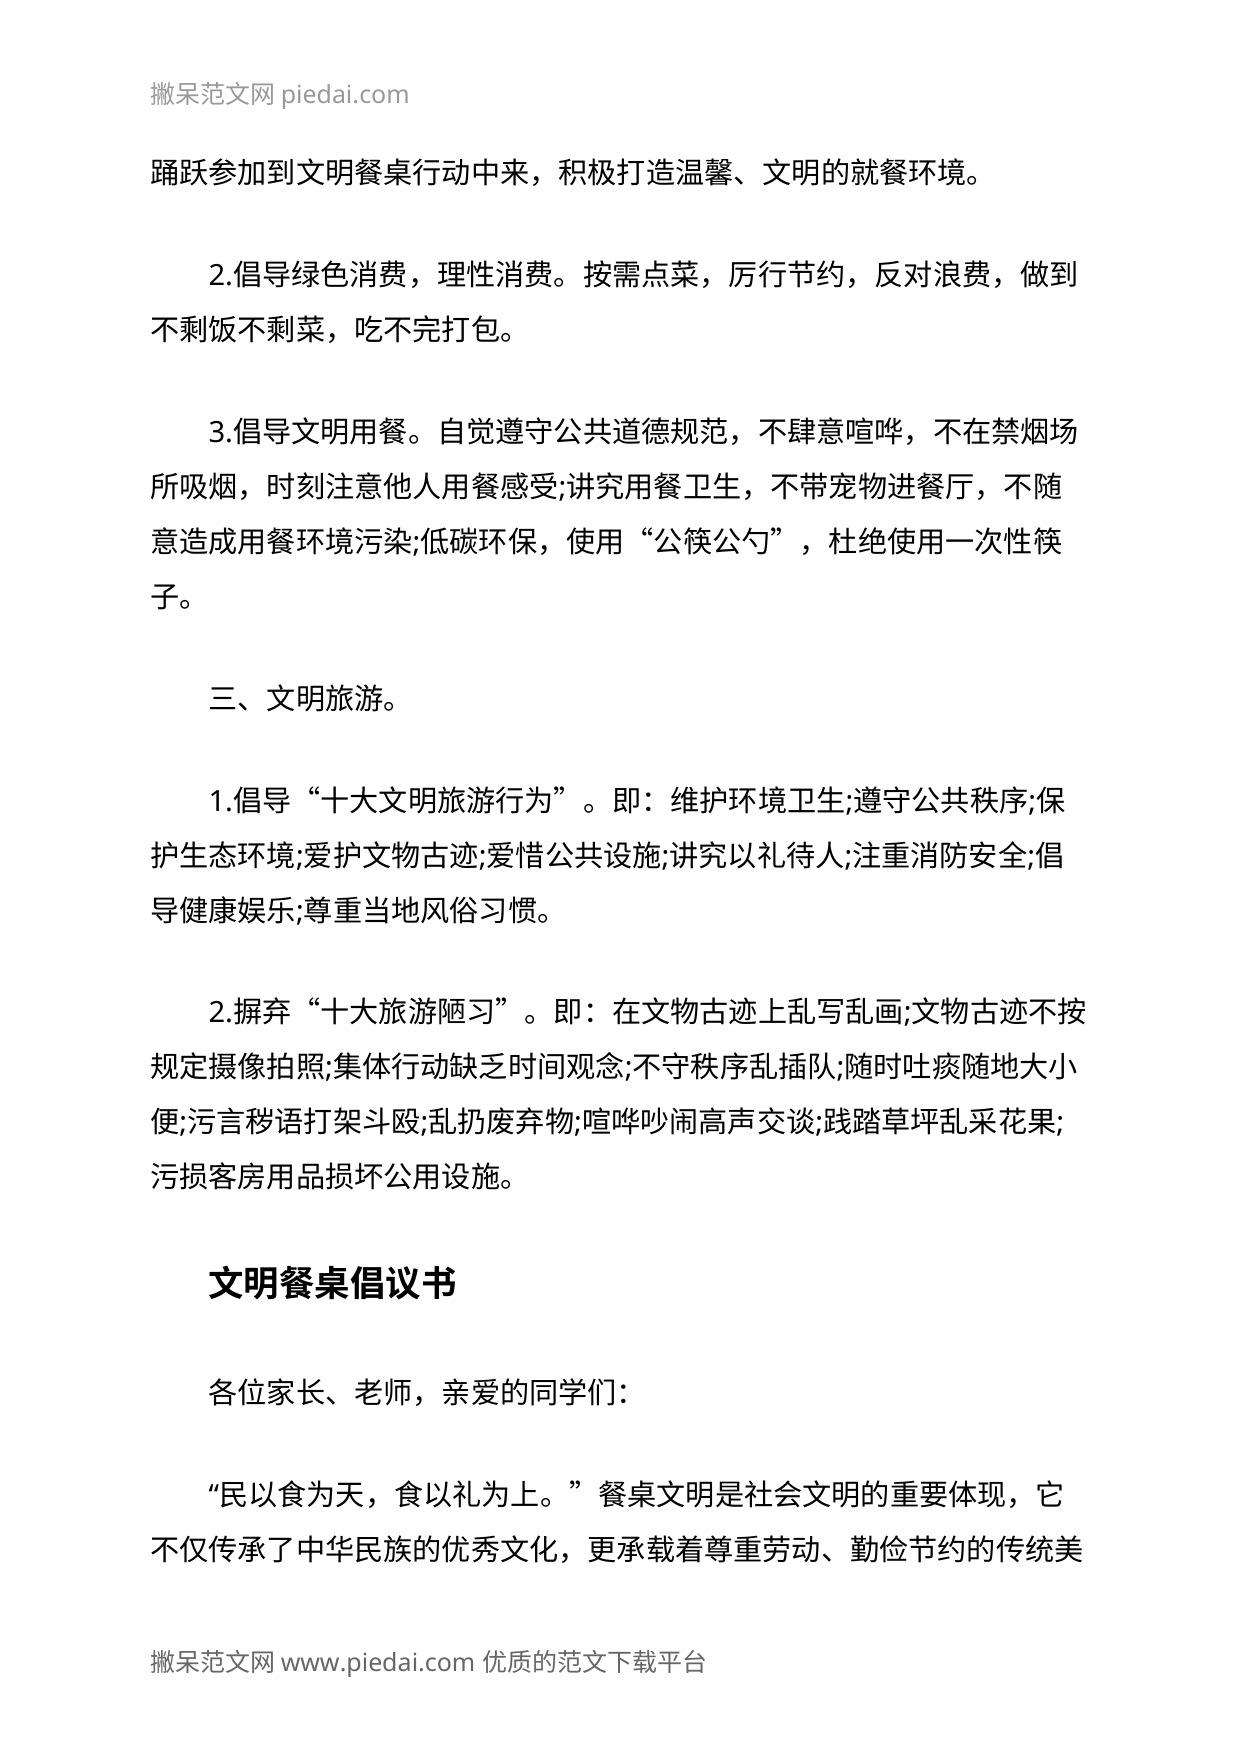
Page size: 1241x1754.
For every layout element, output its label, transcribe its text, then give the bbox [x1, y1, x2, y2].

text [150, 150, 1090, 192]
text 文明餐桌倡议书 [150, 1256, 1090, 1307]
text 2.倡导绿色消费，理性消费。按需点菜，厉行节约，反对浪费，做到不剩饭不剩菜，吃不完打包。 [150, 252, 1090, 349]
text 各位家长、老师，亲爱的同学们： [150, 1369, 1090, 1412]
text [150, 1471, 1090, 1568]
text 三、文明旅游。 [150, 675, 1090, 718]
text 3.倡导文明用餐。自觉遵守公共道德规范，不肆意喧哗，不在禁烟场所吸烟，时刻注意他人用餐感受;讲究用餐卫生，不带宠物进餐厅，不随意造成用餐环境污染;低碳环保，使用“公筷公勺”，杜绝使用一次性筷子。 [150, 408, 1090, 616]
text 2.摒弃“十大旅游陋习”。即：在文物古迹上乱写乱画;文物古迹不按规定摄像拍照;集体行动缺乏时间观念;不守秩序乱插队;随时吐痰随地大小便;污言秽语打架斗殴;乱扔废弃物;喧哗吵闹高声交谈;践踏草坪乱采花果;污损客房用品损坏公用设施。 [150, 989, 1090, 1196]
text 1.倡导“十大文明旅游行为”。即：维护环境卫生;遵守公共秩序;保护生态环境;爱护文物古迹;爱惜公共设施;讲究以礼待人;注重消防安全;倡导健康娱乐;尊重当地风俗习惯。 [150, 777, 1090, 929]
